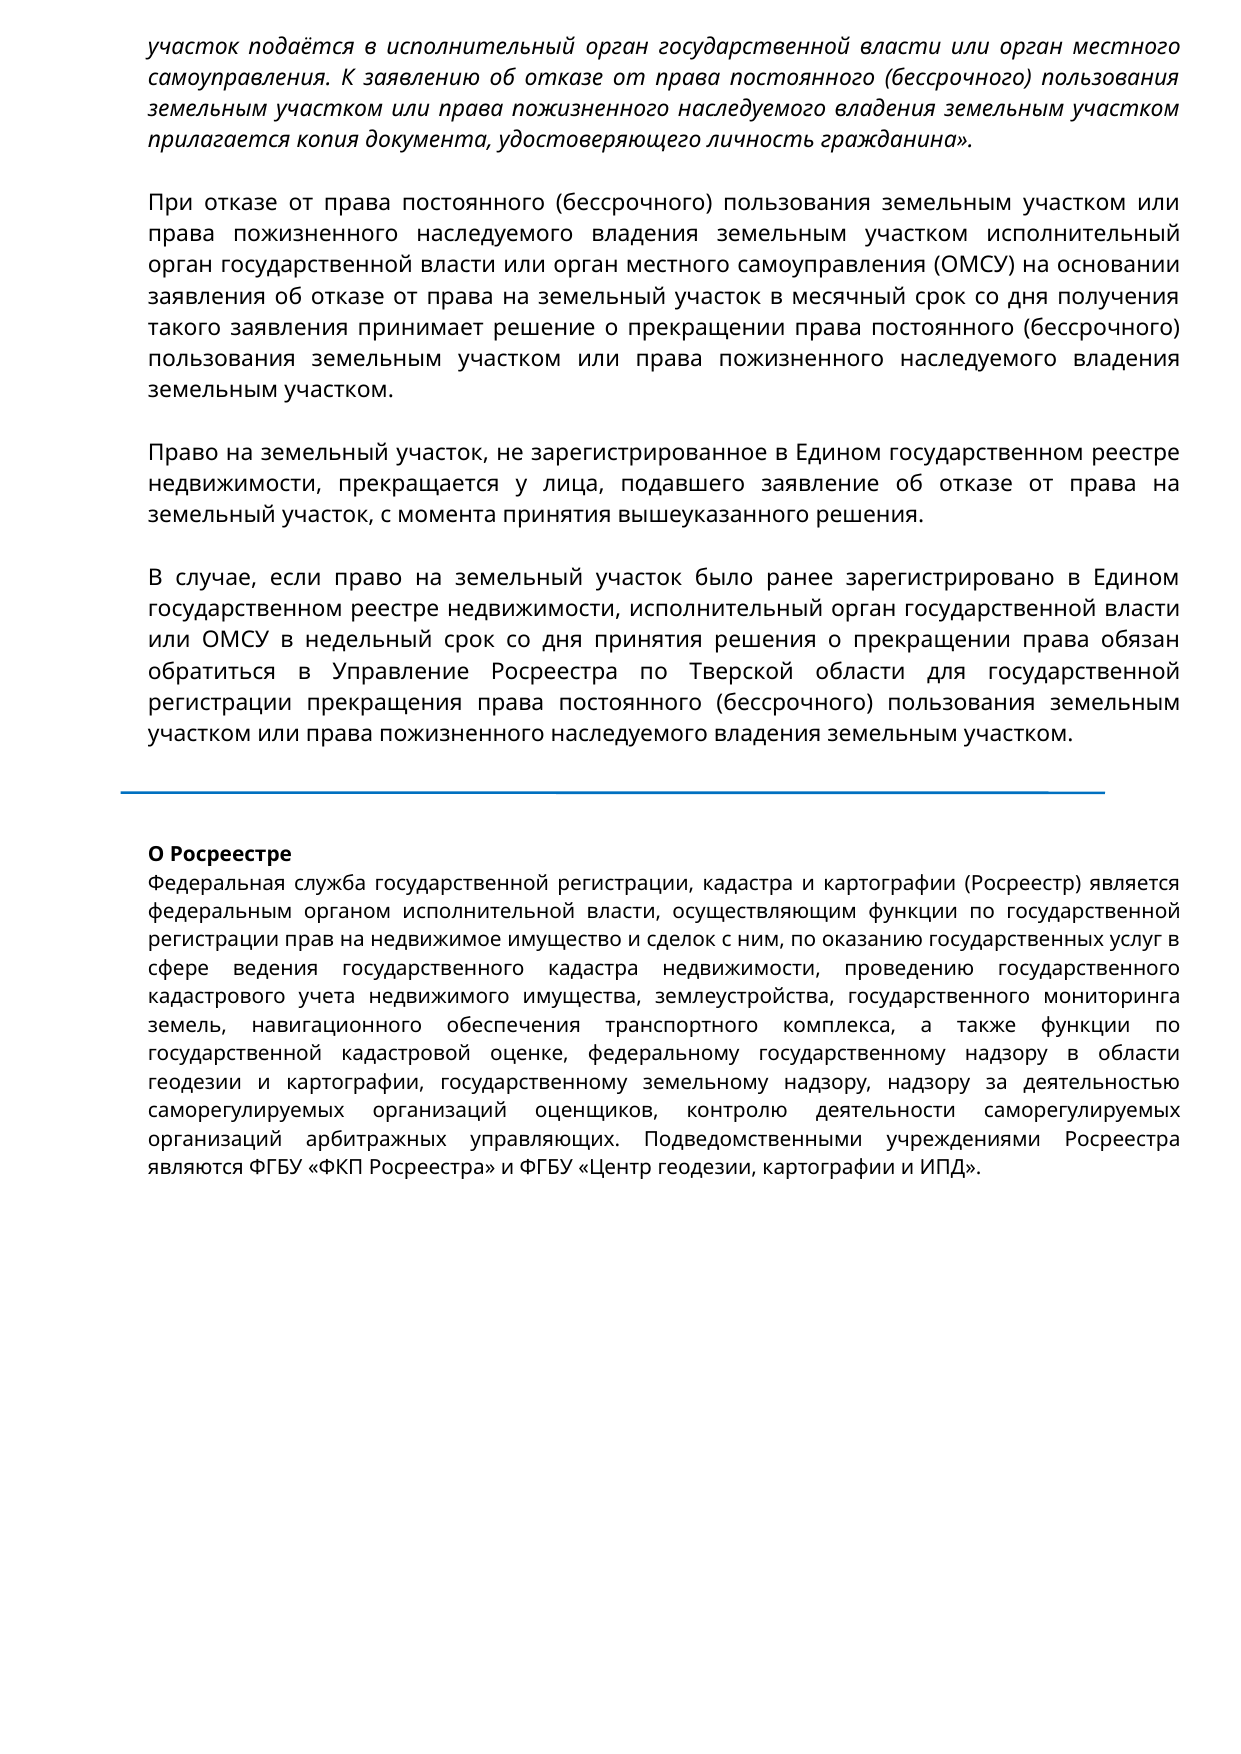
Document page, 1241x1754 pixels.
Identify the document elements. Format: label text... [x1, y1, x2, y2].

text Федеральная служба государственной регистрации, кадастра и картографии (Росреестр) является федеральным органом исполнительной власти, осуществляющим функции по государственной регистрации прав на недвижимое имущество и сделок с ним, по оказанию государственных услуг в сфере ведения государственного кадастра недвижимости, проведению государственного кадастрового учета недвижимого имущества, землеустройства, государственного мониторинга земель, навигационного обеспечения транспортного комплекса, а также функции по государственной кадастровой оценке, федеральному государственному надзору в области геодезии и картографии, государственному земельному надзору, надзору за деятельностью саморегулируемых организаций оценщиков, контролю деятельности саморегулируемых организаций арбитражных управляющих. Подведомственными учреждениями Росреестра являются ФГБУ «ФКП Росреестра» и ФГБУ «Центр геодезии, картографии и ИПД». [148, 868, 1181, 1181]
text При отказе от права постоянного (бессрочного) пользования земельным участком или права пожизненного наследуемого владения земельным участком исполнительный орган государственной власти или орган местного самоуправления (ОМСУ) на основании заявления об отказе от права на земельный участок в месячный срок со дня получения такого заявления принимает решение о прекращении права постоянного (бессрочного) пользования земельным участком или права пожизненного наследуемого владения земельным участком. [148, 186, 1181, 404]
text В случае, если право на земельный участок было ранее зарегистрировано в Едином государственном реестре недвижимости, исполнительный орган государственной власти или ОМСУ в недельный срок со дня принятия решения о прекращении права обязан обратиться в Управление Росреестра по Тверской области для государственной регистрации прекращения права постоянного (бессрочного) пользования земельным участком или права пожизненного наследуемого владения земельным участком. [148, 561, 1181, 748]
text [148, 29, 1181, 154]
text Право на земельный участок, не зарегистрированное в Едином государственном реестре недвижимости, прекращается у лица, подавшего заявление об отказе от права на земельный участок, с момента принятия вышеуказанного решения. [148, 436, 1181, 529]
text О Росреестре [148, 839, 1181, 868]
